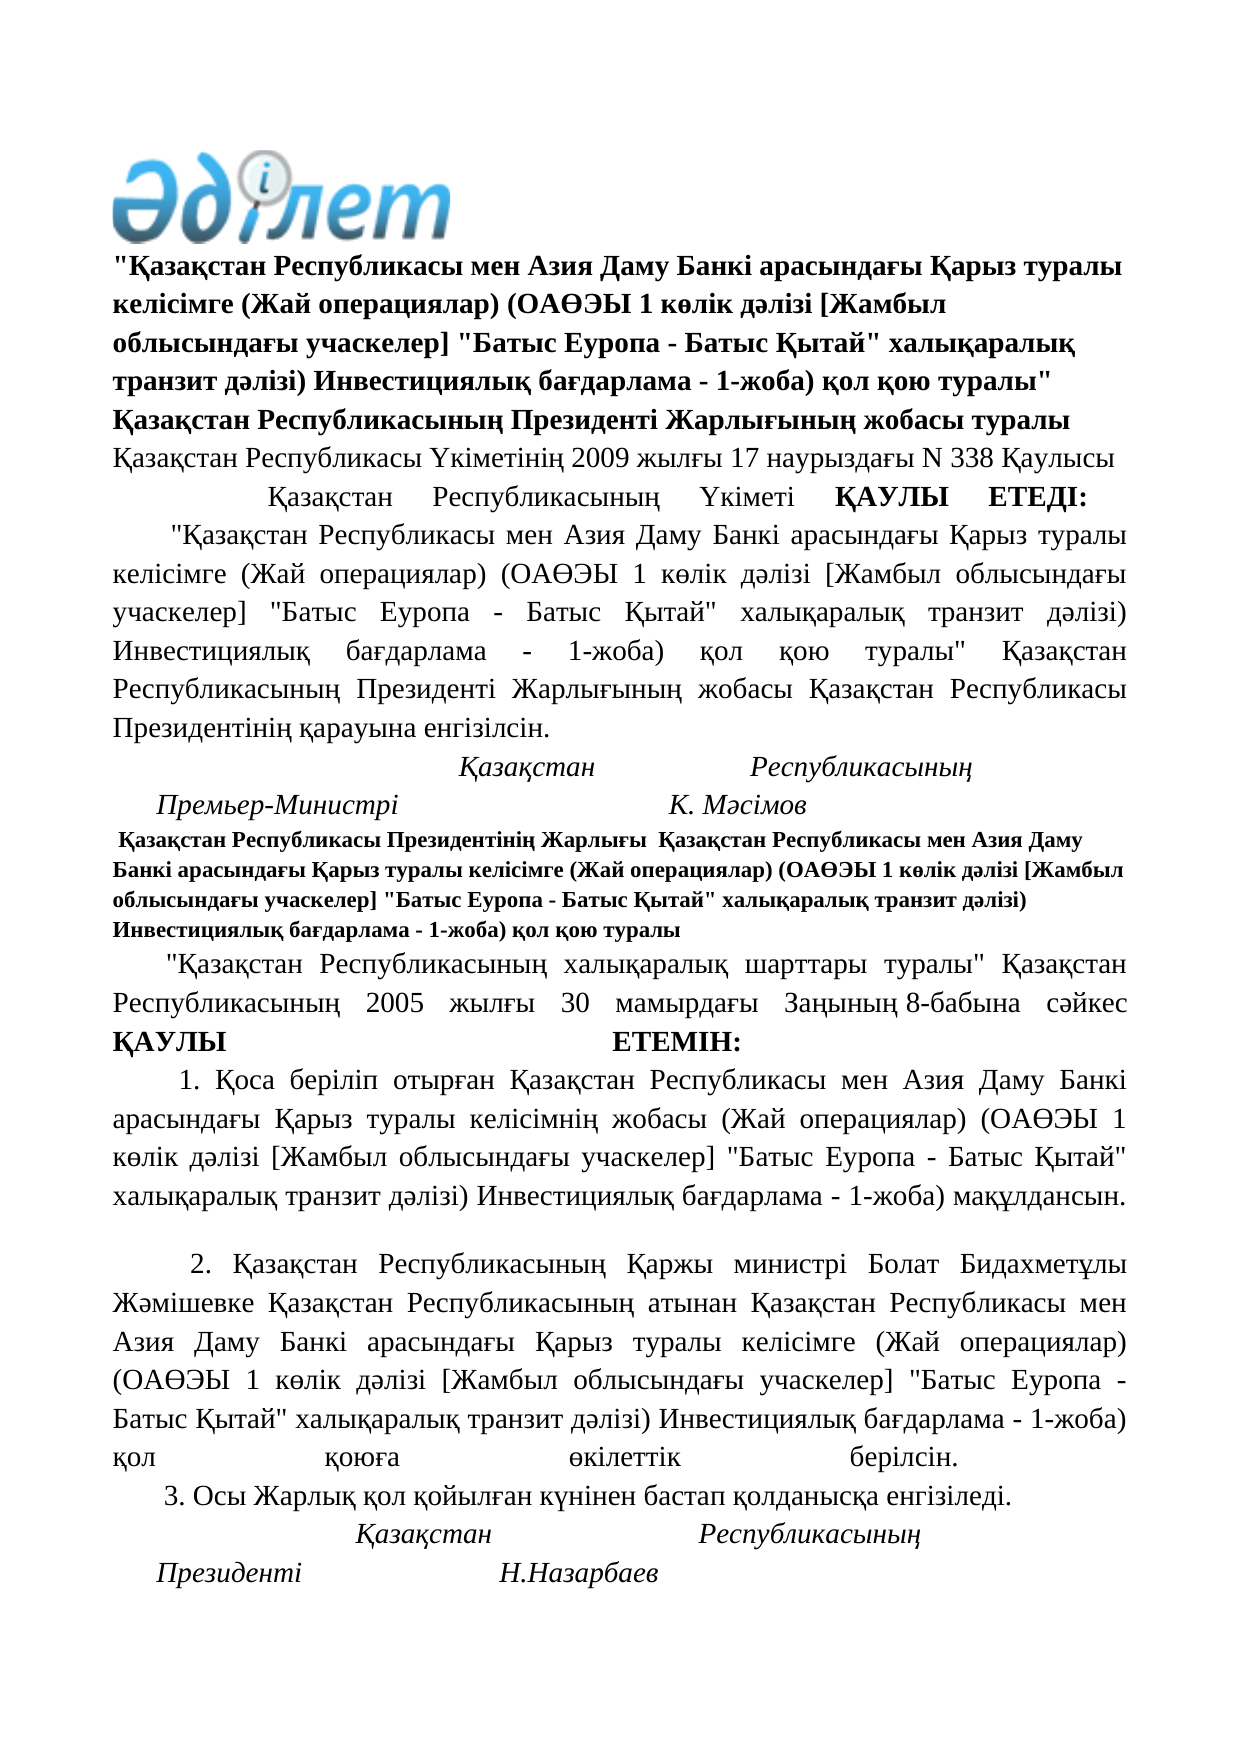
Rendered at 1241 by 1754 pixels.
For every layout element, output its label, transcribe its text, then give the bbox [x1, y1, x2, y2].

text Қазақстан Республикасының Үкіметі ҚАУЛЫ ЕТЕДІ: "Қазақстан Республикасы мен Азия Даму Банкі арасындағы Қарыз туралы келісімге (Жай операциялар) (ОАӨЭЫ 1 көлік дәлізі [Жамбыл облысындағы учаскелер] "Батыс Еуропа - Батыс Қытай" халықаралық транзит дәлізі) Инвестициялық бағдарлама - 1-жоба) қол қою туралы" Қазақстан Республикасының Президенті Жарлығының жобасы Қазақстан Республикасы Президентінің қарауына енгізілсін. [112, 479, 1128, 744]
text Қазақстан Республикасы Үкіметінің 2009 жылғы 17 наурыздағы N 338 Қаулысы [112, 440, 1128, 474]
text Қазақстан Республикасының Президенті Н.Назарбаев [112, 1516, 1128, 1588]
text Қазақстан Республикасының Премьер-Министрі К. Мәсімов [112, 749, 1128, 821]
text Қазақстан Республикасы Президентінің Жарлығы Қазақстан Республикасы мен Азия Даму Банкі арасындағы Қарыз туралы келісімге (Жай операциялар) (ОАӨЭЫ 1 көлік дәлізі [Жамбыл облысындағы учаскелер] "Батыс Еуропа - Батыс Қытай" халықаралық транзит дәлізі) Инвестициялық бағдарлама - 1-жоба) қол қою туралы [112, 826, 1128, 943]
text "Қазақстан Республикасы мен Азия Даму Банкі арасындағы Қарыз туралы келісімге (Жай операциялар) (ОАӨЭЫ 1 көлік дәлізі [Жамбыл облысындағы учаскелер] "Батыс Еуропа - Батыс Қытай" халықаралық транзит дәлізі) Инвестициялық бағдарлама - 1-жоба) қол қою туралы" Қазақстан Республикасының Президенті Жарлығының жобасы туралы [112, 248, 1128, 435]
picture [112, 150, 451, 244]
text "Қазақстан Республикасының халықаралық шарттары туралы" Қазақстан Республикасының 2005 жылғы 30 мамырдағы Заңының 8-бабына сәйкес ҚАУЛЫ ЕТЕМІН: 1. Қоса беріліп отырған Қазақстан Республикасы мен Азия Даму Банкі арасындағы Қарыз туралы келісімнің жобасы (Жай операциялар) (ОАӨЭЫ 1 көлік дәлізі [Жамбыл облысындағы учаскелер] "Батыс Еуропа - Батыс Қытай" халықаралық транзит дәлізі) Инвестициялық бағдарлама - 1-жоба) мақұлдансын. 2. Қазақстан Республикасының Қаржы министрі Болат Бидахметұлы Жәмішевке Қазақстан Республикасының атынан Қазақстан Республикасы мен Азия Даму Банкі арасындағы Қарыз туралы келісімге (Жай операциялар) (ОАӨЭЫ 1 көлік дәлізі [Жамбыл облысындағы учаскелер] "Батыс Еуропа - Батыс Қытай" халықаралық транзит дәлізі) Инвестициялық бағдарлама - 1-жоба) қол қоюға өкілеттік берілсін. 3. Осы Жарлық қол қойылған күнінен бастап қолданысқа енгізіледі. [112, 947, 1128, 1511]
